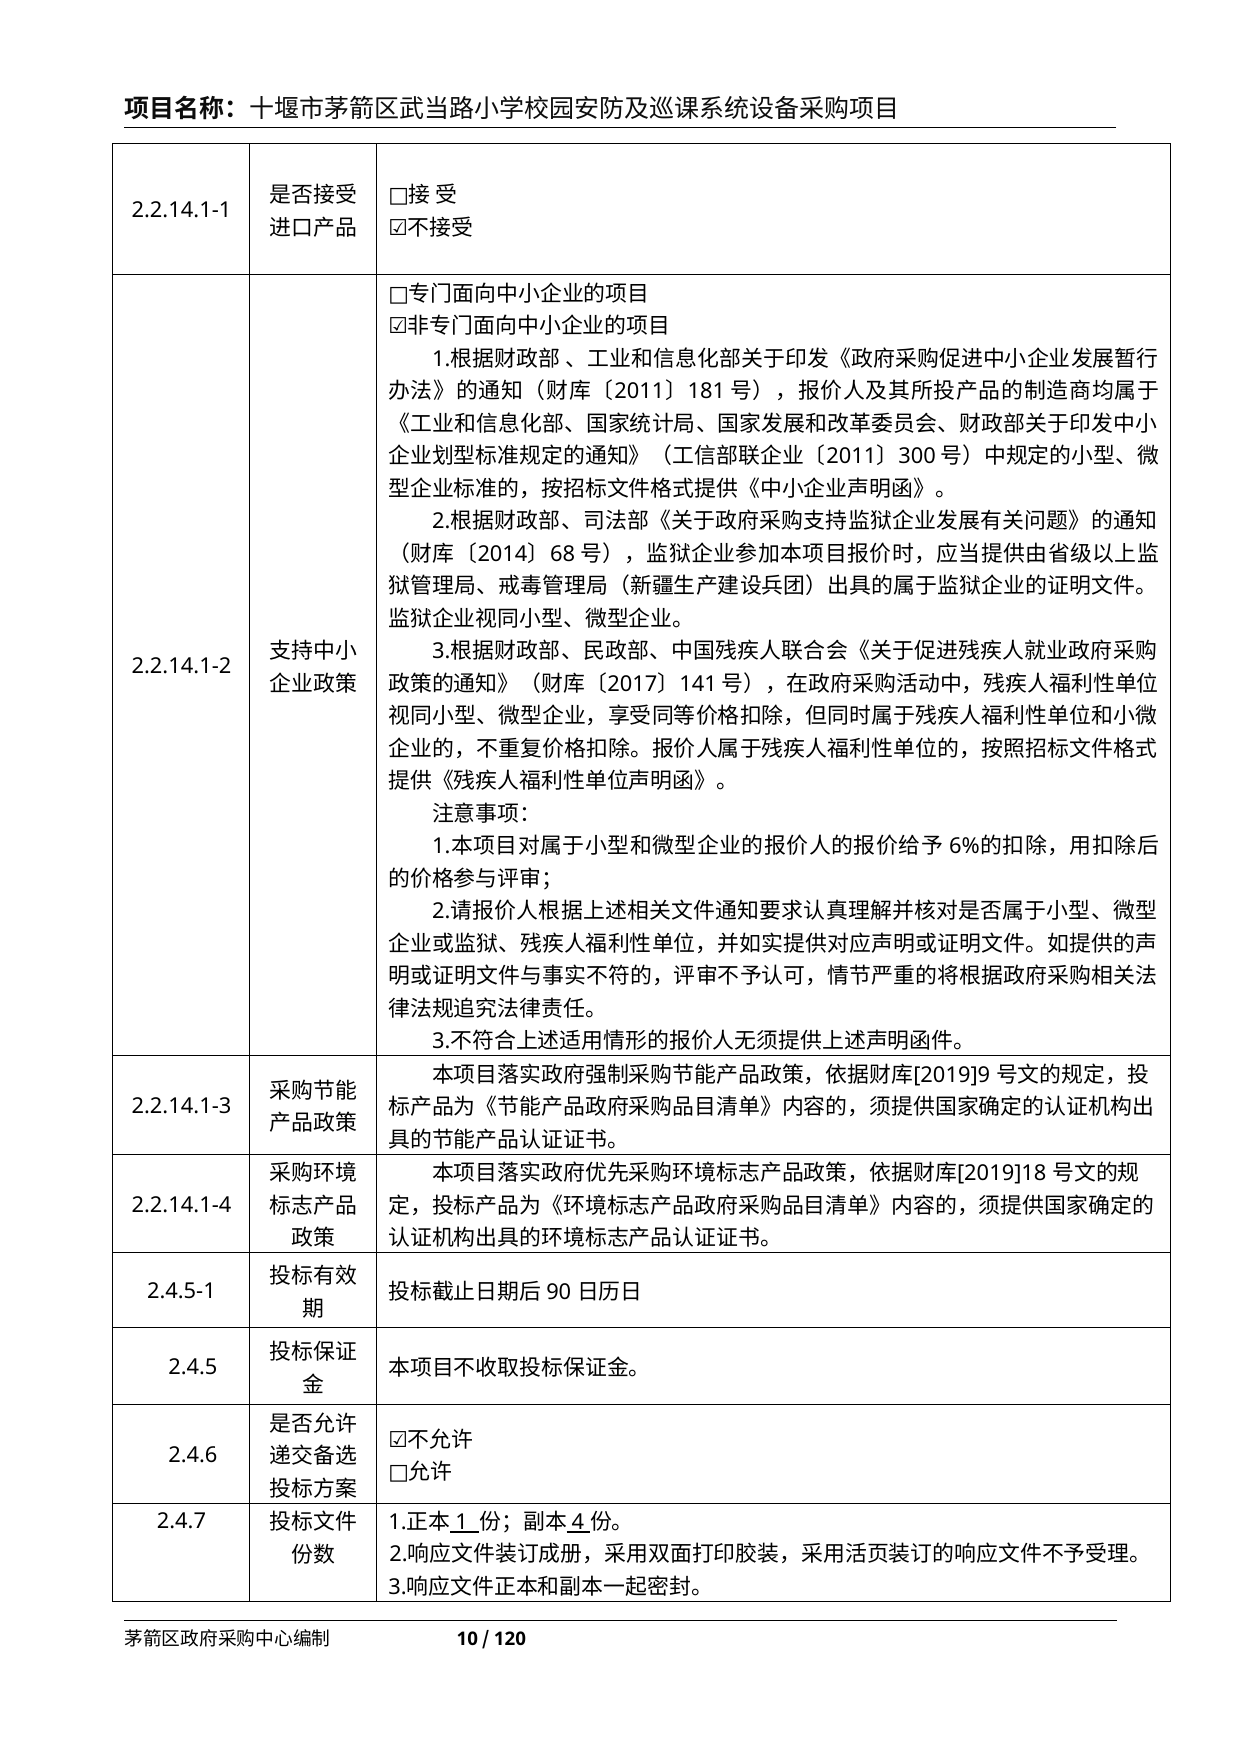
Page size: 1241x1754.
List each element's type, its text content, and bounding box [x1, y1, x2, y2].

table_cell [377, 1504, 1170, 1601]
table_cell 投标截止日期后 90 日历日 [377, 1253, 1170, 1327]
table_cell 本项目落实政府优先采购环境标志产品政策，依据财库[2019]18 号文的规定，投标产品为《环境标志产品政府采购品目清单》内容的，须提供国家确定的认证机构出具的环境标志产品认证证书。 [377, 1155, 1170, 1252]
table_cell 2.2.14.1-2 [113, 275, 249, 1055]
table_cell 2.4.7 [113, 1504, 249, 1601]
table_cell 支持中小企业政策 [250, 275, 376, 1055]
table_cell 投标保证金 [250, 1328, 376, 1404]
table_cell 2.2.14.1-3 [113, 1056, 249, 1154]
table_cell 是否接受进口产品 [250, 144, 376, 274]
table_cell □专门面向中小企业的项目 ☑非专门面向中小企业的项目 1.根据财政部 、工业和信息化部关于印发《政府采购促进中小企业发展暂行办法》的通知（财库〔2011〕181号），报价人及其所投产品的制造商均属于《工业和信息化部、国家统计局、国家发展和改革委员会、财政部关于印发中小企业划型标准规定的通知》（工信部联企业〔2011〕300号）中规定的小型、微型企业标准的，按招标文件格式提供《中小企业声明函》。 2.根据财政部、司法部《关于政府采购支持监狱企业发展有关问题》的通知（财库〔2014〕68号），监狱企业参加本项目报价时，应当提供由省级以上监狱管理局、戒毒管理局（新疆生产建设兵团）出具的属于监狱企业的证明文件。监狱企业视同小型、微型企业。 3.根据财政部、民政部、中国残疾人联合会《关于促进残疾人就业政府采购政策的通知》（财库〔2017〕141号），在政府采购活动中，残疾人福利性单位视同小型、微型企业，享受同等价格扣除，但同时属于残疾人福利性单位和小微企业的，不重复价格扣除。报价人属于残疾人福利性单位的，按照招标文件格式提供《残疾人福利性单位声明函》。 注意事项： 1.本项目对属于小型和微型企业的报价人的报价给予6%的扣除，用扣除后的价格参与评审； 2.请报价人根据上述相关文件通知要求认真理解并核对是否属于小型、微型企业或监狱、残疾人福利性单位，并如实提供对应声明或证明文件。如提供的声明或证明文件与事实不符的，评审不予认可，情节严重的将根据政府采购相关法律法规追究法律责任。 3.不符合上述适用情形的报价人无须提供上述声明函件。 [377, 275, 1170, 1055]
table_cell 2.2.14.1-1 [113, 144, 249, 274]
table_cell 本项目不收取投标保证金。 [377, 1328, 1170, 1404]
table_cell □接 受 ☑不接受 [377, 144, 1170, 274]
table_cell 2.2.14.1-4 [113, 1155, 249, 1252]
table_cell 是否允许递交备选投标方案 [250, 1405, 376, 1503]
table_cell 采购环境标志产品政策 [250, 1155, 376, 1252]
table_cell 投标有效期 [250, 1253, 376, 1327]
table_cell 2.4.5 [113, 1328, 249, 1404]
table_cell 投标文件份数 [250, 1504, 376, 1601]
table_cell ☑不允许 □允许 [377, 1405, 1170, 1503]
table_cell 采购节能产品政策 [250, 1056, 376, 1154]
table_cell 本项目落实政府强制采购节能产品政策，依据财库[2019]9 号文的规定，投标产品为《节能产品政府采购品目清单》内容的，须提供国家确定的认证机构出具的节能产品认证证书。 [377, 1056, 1170, 1154]
table_cell 2.4.5-1 [113, 1253, 249, 1327]
table_cell 2.4.6 [113, 1405, 249, 1503]
